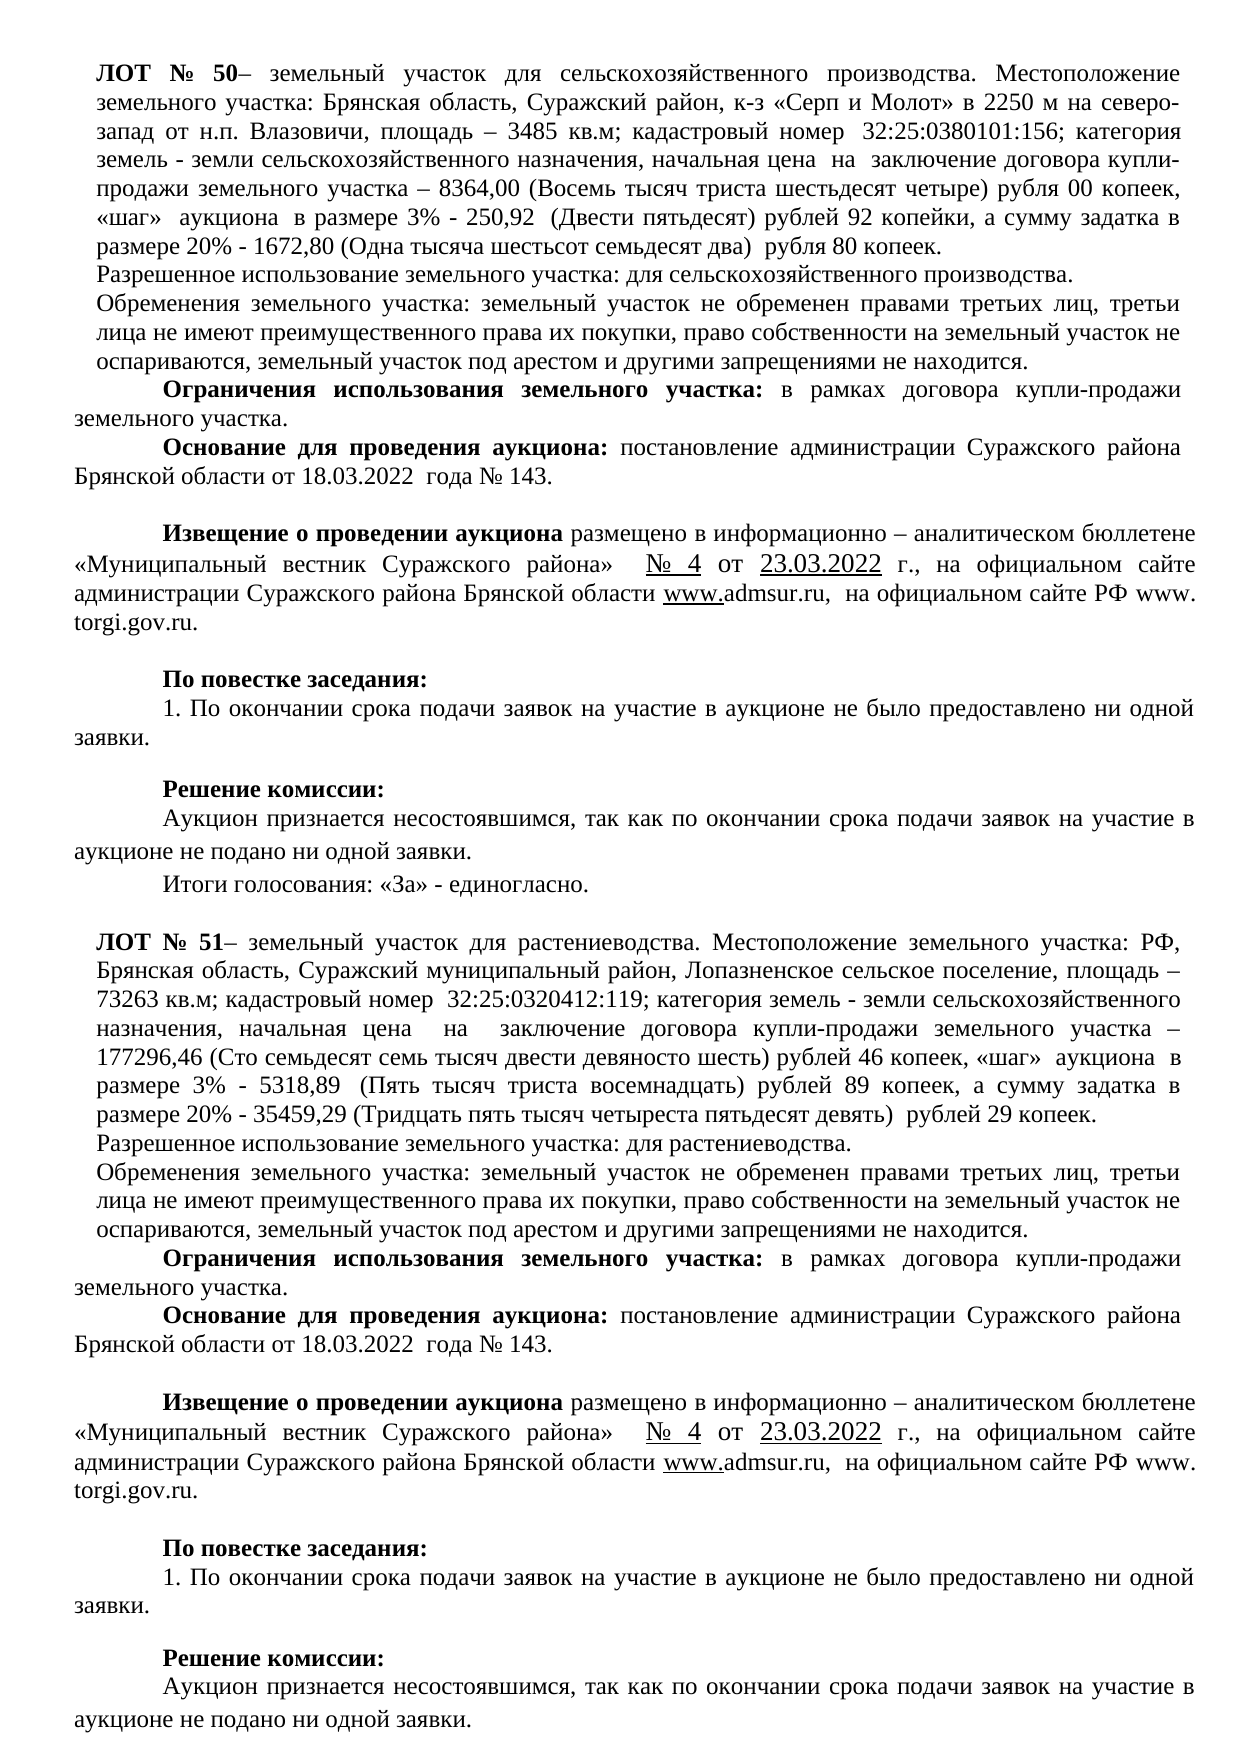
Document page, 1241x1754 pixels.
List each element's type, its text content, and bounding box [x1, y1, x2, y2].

text Ограничения использования земельного участка: в рамках договора купли-продажи земельного участка. [74, 1243, 1181, 1300]
text Основание для проведения аукциона: постановление администрации Суражского района Брянской области от 18.03.2022 года № 143. [74, 1300, 1181, 1358]
text Итоги голосования: «За» - единогласно. [74, 869, 1196, 898]
text По повестке заседания: [74, 1533, 1196, 1562]
text ЛОТ № 50– земельный участок для сельскохозяйственного производства. Местоположение земельного участка: Брянская область, Суражский район, к-з «Серп и Молот» в 2250 м на северо-запад от н.п. Влазовичи, площадь – 3485 кв.м; кадастровый номер 32:25:0380101:156; категория земель - земли сельскохозяйственного назначения, начальная цена на заключение договора купли-продажи земельного участка – 8364,00 (Восемь тысяч триста шестьдесят четыре) рубля 00 копеек, «шаг» аукциона в размере 3% - 250,92 (Двести пятьдесят) рублей 92 копейки, а сумму задатка в размере 20% - 1672,80 (Одна тысяча шестьсот семьдесят два) рубля 80 копеек. [96, 58, 1181, 259]
text По повестке заседания: [74, 664, 1196, 693]
text Основание для проведения аукциона: постановление администрации Суражского района Брянской области от 18.03.2022 года № 143. [74, 432, 1181, 489]
text Аукцион признается несостоявшимся, так как по окончании срока подачи заявок на участие в аукционе не подано ни одной заявки. [74, 803, 1196, 865]
text 1. По окончании срока подачи заявок на участие в аукционе не было предоставлено ни одной заявки. [74, 693, 1196, 751]
text Разрешенное использование земельного участка: для сельскохозяйственного производства. [96, 259, 1181, 288]
text Аукцион признается несостоявшимся, так как по окончании срока подачи заявок на участие в аукционе не подано ни одной заявки. [74, 1671, 1196, 1733]
text 1. По окончании срока подачи заявок на участие в аукционе не было предоставлено ни одной заявки. [74, 1562, 1196, 1619]
text Решение комиссии: [74, 1643, 1197, 1671]
text Решение комиссии: [74, 774, 1197, 803]
text Разрешенное использование земельного участка: для растениеводства. [96, 1128, 1181, 1157]
text Ограничения использования земельного участка: в рамках договора купли-продажи земельного участка. [74, 374, 1181, 432]
text ЛОТ № 51– земельный участок для растениеводства. Местоположение земельного участка: РФ, Брянская область, Суражский муниципальный район, Лопазненское сельское поселение, площадь – 73263 кв.м; кадастровый номер 32:25:0320412:119; категория земель - земли сельскохозяйственного назначения, начальная цена на заключение договора купли-продажи земельного участка – 177296,46 (Сто семьдесят семь тысяч двести девяносто шесть) рублей 46 копеек, «шаг» аукциона в размере 3% - 5318,89 (Пять тысяч триста восемнадцать) рублей 89 копеек, а сумму задатка в размере 20% - 35459,29 (Тридцать пять тысяч четыреста пятьдесят девять) рублей 29 копеек. [96, 927, 1181, 1128]
